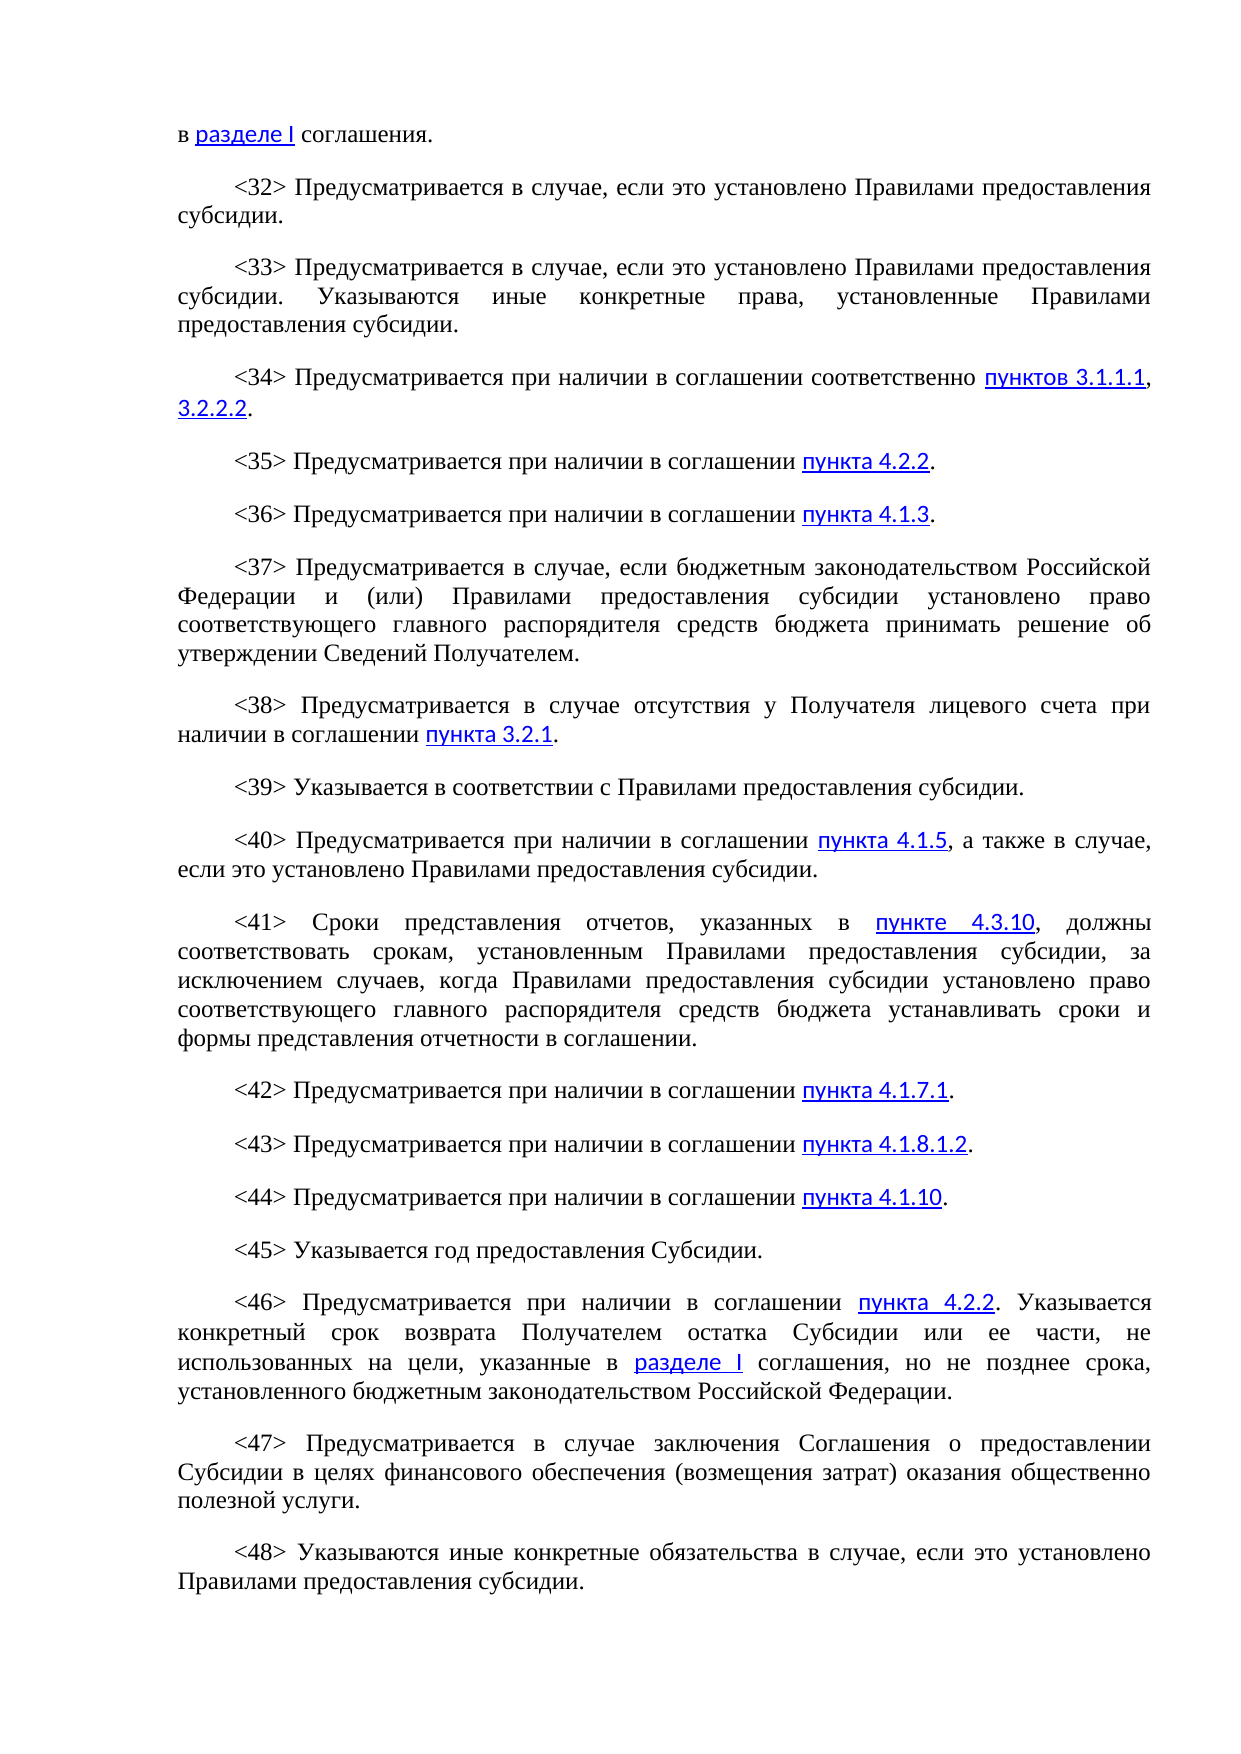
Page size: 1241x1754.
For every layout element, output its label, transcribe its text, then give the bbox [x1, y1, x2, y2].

text <34> Предусматривается при наличии в соглашении соответственно пунктов 3.1.1.1, 3.2.2.2. [177, 361, 1152, 422]
text <45> Указывается год предоставления Субсидии. [177, 1235, 1152, 1263]
text <33> Предусматривается в случае, если это установлено Правилами предоставления субсидии. Указываются иные конкретные права, установленные Правилами предоставления субсидии. [177, 252, 1152, 338]
text <47> Предусматривается в случае заключения Соглашения о предоставлении Субсидии в целях финансового обеспечения (возмещения затрат) оказания общественно полезной услуги. [177, 1428, 1152, 1514]
text <38> Предусматривается в случае отсутствия у Получателя лицевого счета при наличии в соглашении пункта 3.2.1. [177, 690, 1152, 749]
text <48> Указываются иные конкретные обязательства в случае, если это установлено Правилами предоставления субсидии. [177, 1537, 1152, 1594]
text <32> Предусматривается в случае, если это установлено Правилами предоставления субсидии. [177, 172, 1152, 229]
text <37> Предусматривается в случае, если бюджетным законодательством Российской Федерации и (или) Правилами предоставления субсидии установлено право соответствующего главного распорядителя средств бюджета принимать решение об утверждении Сведений Получателем. [177, 552, 1152, 667]
text <35> Предусматривается при наличии в соглашении пункта 4.2.2. [177, 445, 1152, 476]
text <42> Предусматривается при наличии в соглашении пункта 4.1.7.1. [177, 1074, 1152, 1105]
text <43> Предусматривается при наличии в соглашении пункта 4.1.8.1.2. [177, 1128, 1152, 1158]
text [177, 118, 1152, 149]
text <44> Предусматривается при наличии в соглашении пункта 4.1.10. [177, 1181, 1152, 1212]
text <46> Предусматривается при наличии в соглашении пункта 4.2.2. Указывается конкретный срок возврата Получателем остатка Субсидии или ее части, не использованных на цели, указанные в разделе I соглашения, но не позднее срока, установленного бюджетным законодательством Российской Федерации. [177, 1286, 1152, 1405]
text <39> Указывается в соответствии с Правилами предоставления субсидии. [177, 772, 1152, 801]
text <36> Предусматривается при наличии в соглашении пункта 4.1.3. [177, 498, 1152, 529]
text <41> Сроки представления отчетов, указанных в пункте 4.3.10, должны соответствовать срокам, установленным Правилами предоставления субсидии, за исключением случаев, когда Правилами предоставления субсидии установлено право соответствующего главного распорядителя средств бюджета устанавливать сроки и формы представления отчетности в соглашении. [177, 906, 1152, 1051]
text <40> Предусматривается при наличии в соглашении пункта 4.1.5, а также в случае, если это установлено Правилами предоставления субсидии. [177, 824, 1152, 883]
